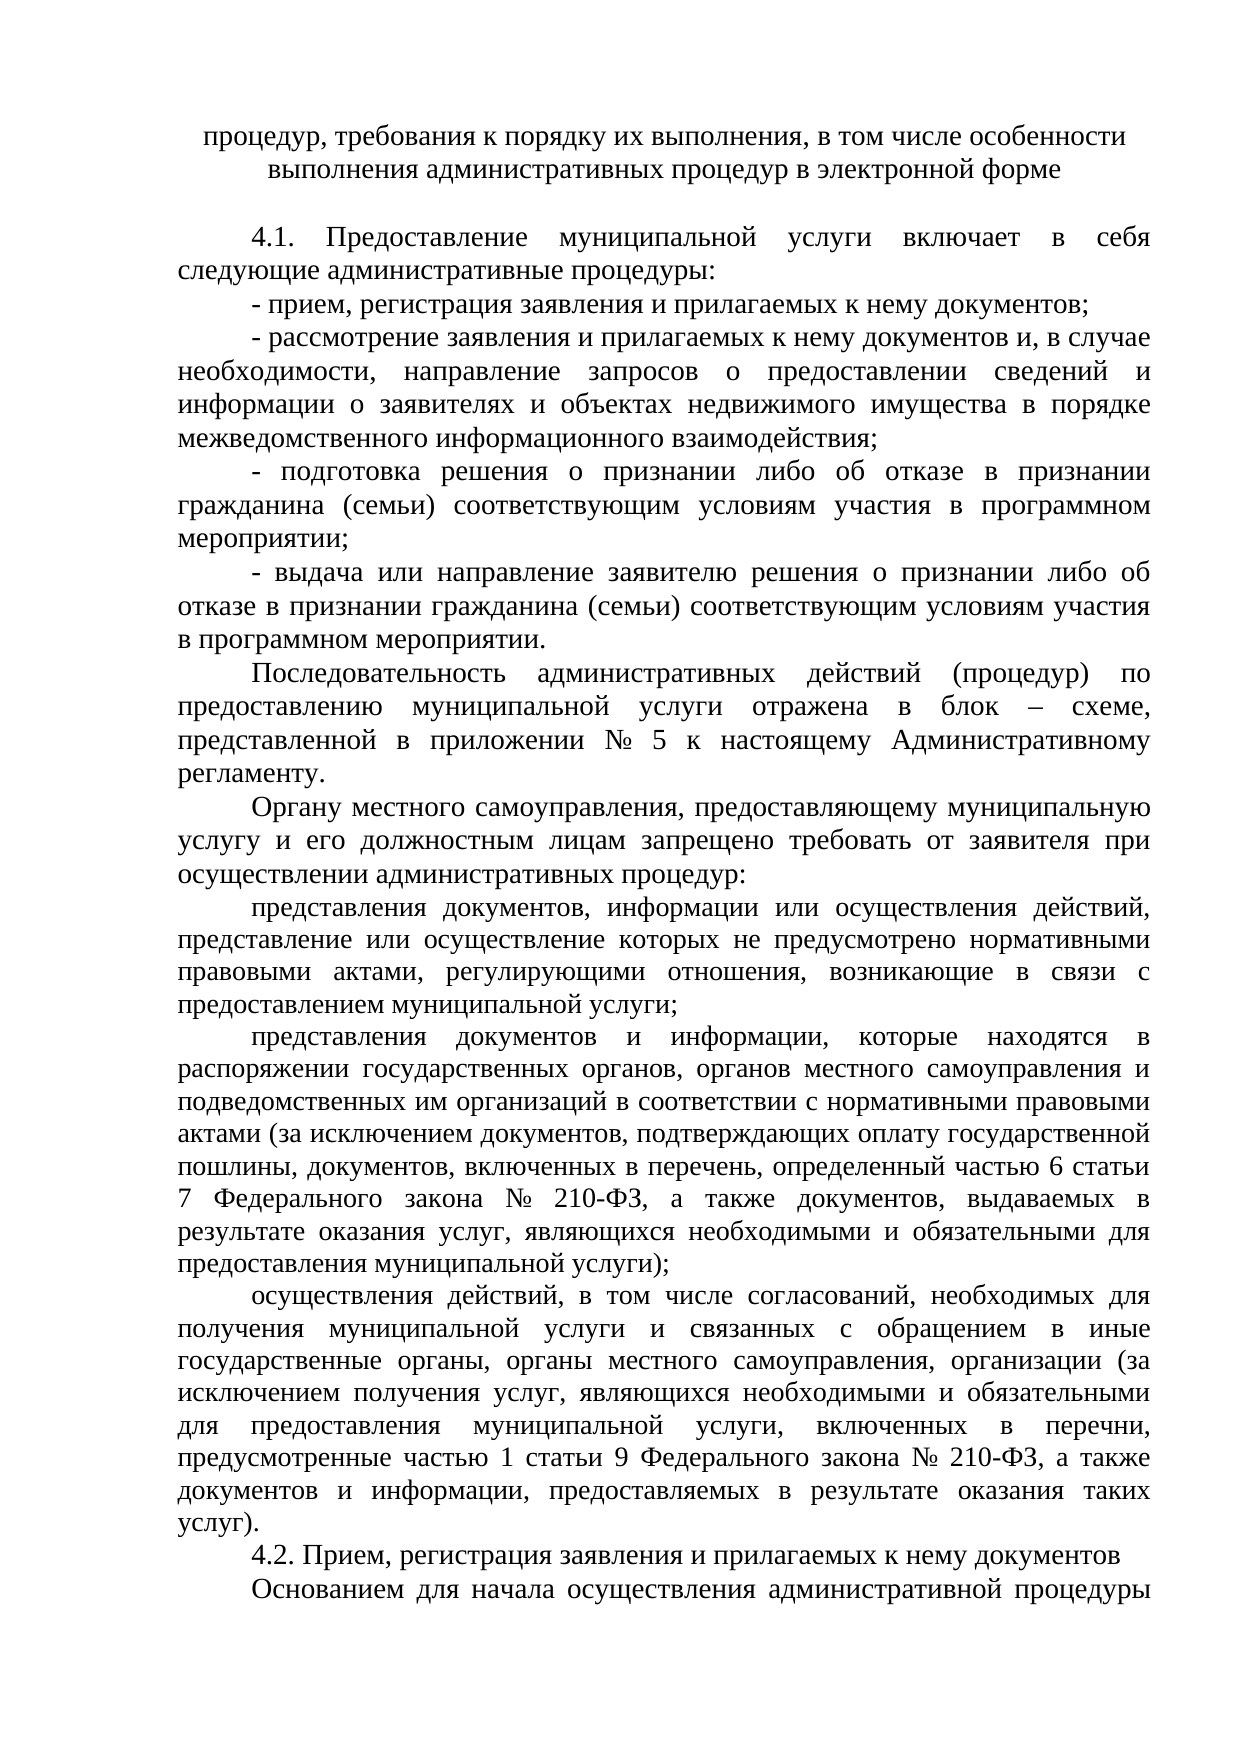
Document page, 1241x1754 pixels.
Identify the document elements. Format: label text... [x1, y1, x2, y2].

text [177, 118, 1152, 185]
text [177, 1571, 1152, 1604]
text Органу местного самоуправления, предоставляющему муниципальную услугу и его должностным лицам запрещено требовать от заявителя при осуществлении административных процедур: [177, 789, 1152, 889]
text 4.2. Прием, регистрация заявления и прилагаемых к нему документов [177, 1537, 1152, 1571]
text - выдача или направление заявителю решения о признании либо об отказе в признании гражданина (семьи) соответствующим условиям участия в программном мероприятии. [177, 554, 1152, 655]
text - рассмотрение заявления и прилагаемых к нему документов и, в случае необходимости, направление запросов о предоставлении сведений и информации о заявителях и объектах недвижимого имущества в порядке межведомственного информационного взаимодействия; [177, 319, 1152, 453]
text - подготовка решения о признании либо об отказе в признании гражданина (семьи) соответствующим условиям участия в программном мероприятии; [177, 453, 1152, 554]
text представления документов, информации или осуществления действий, представление или осуществление которых не предусмотрено нормативными правовыми актами, регулирующими отношения, возникающие в связи с предоставлением муниципальной услуги; [177, 889, 1152, 1019]
text Последовательность административных действий (процедур) по предоставлению муниципальной услуги отражена в блок – схеме, представленной в приложении № 5 к настоящему Административному регламенту. [177, 655, 1152, 789]
text осуществления действий, в том числе согласований, необходимых для получения муниципальной услуги и связанных с обращением в иные государственные органы, органы местного самоуправления, организации (за исключением получения услуг, являющихся необходимыми и обязательными для предоставления муниципальной услуги, включенных в перечни, предусмотренные частью 1 статьи 9 Федерального закона № 210-ФЗ, а также документов и информации, предоставляемых в результате оказания таких услуг). [177, 1278, 1152, 1537]
text 4.1. Предоставление муниципальной услуги включает в себя следующие административные процедуры: [177, 219, 1152, 286]
text представления документов и информации, которые находятся в распоряжении государственных органов, органов местного самоуправления и подведомственных им организаций в соответствии с нормативными правовыми актами (за исключением документов, подтверждающих оплату государственной пошлины, документов, включенных в перечень, определенный частью 6 статьи 7 Федерального закона № 210-ФЗ, а также документов, выдаваемых в результате оказания услуг, являющихся необходимыми и обязательными для предоставления муниципальной услуги); [177, 1019, 1152, 1278]
text - прием, регистрация заявления и прилагаемых к нему документов; [177, 286, 1152, 319]
